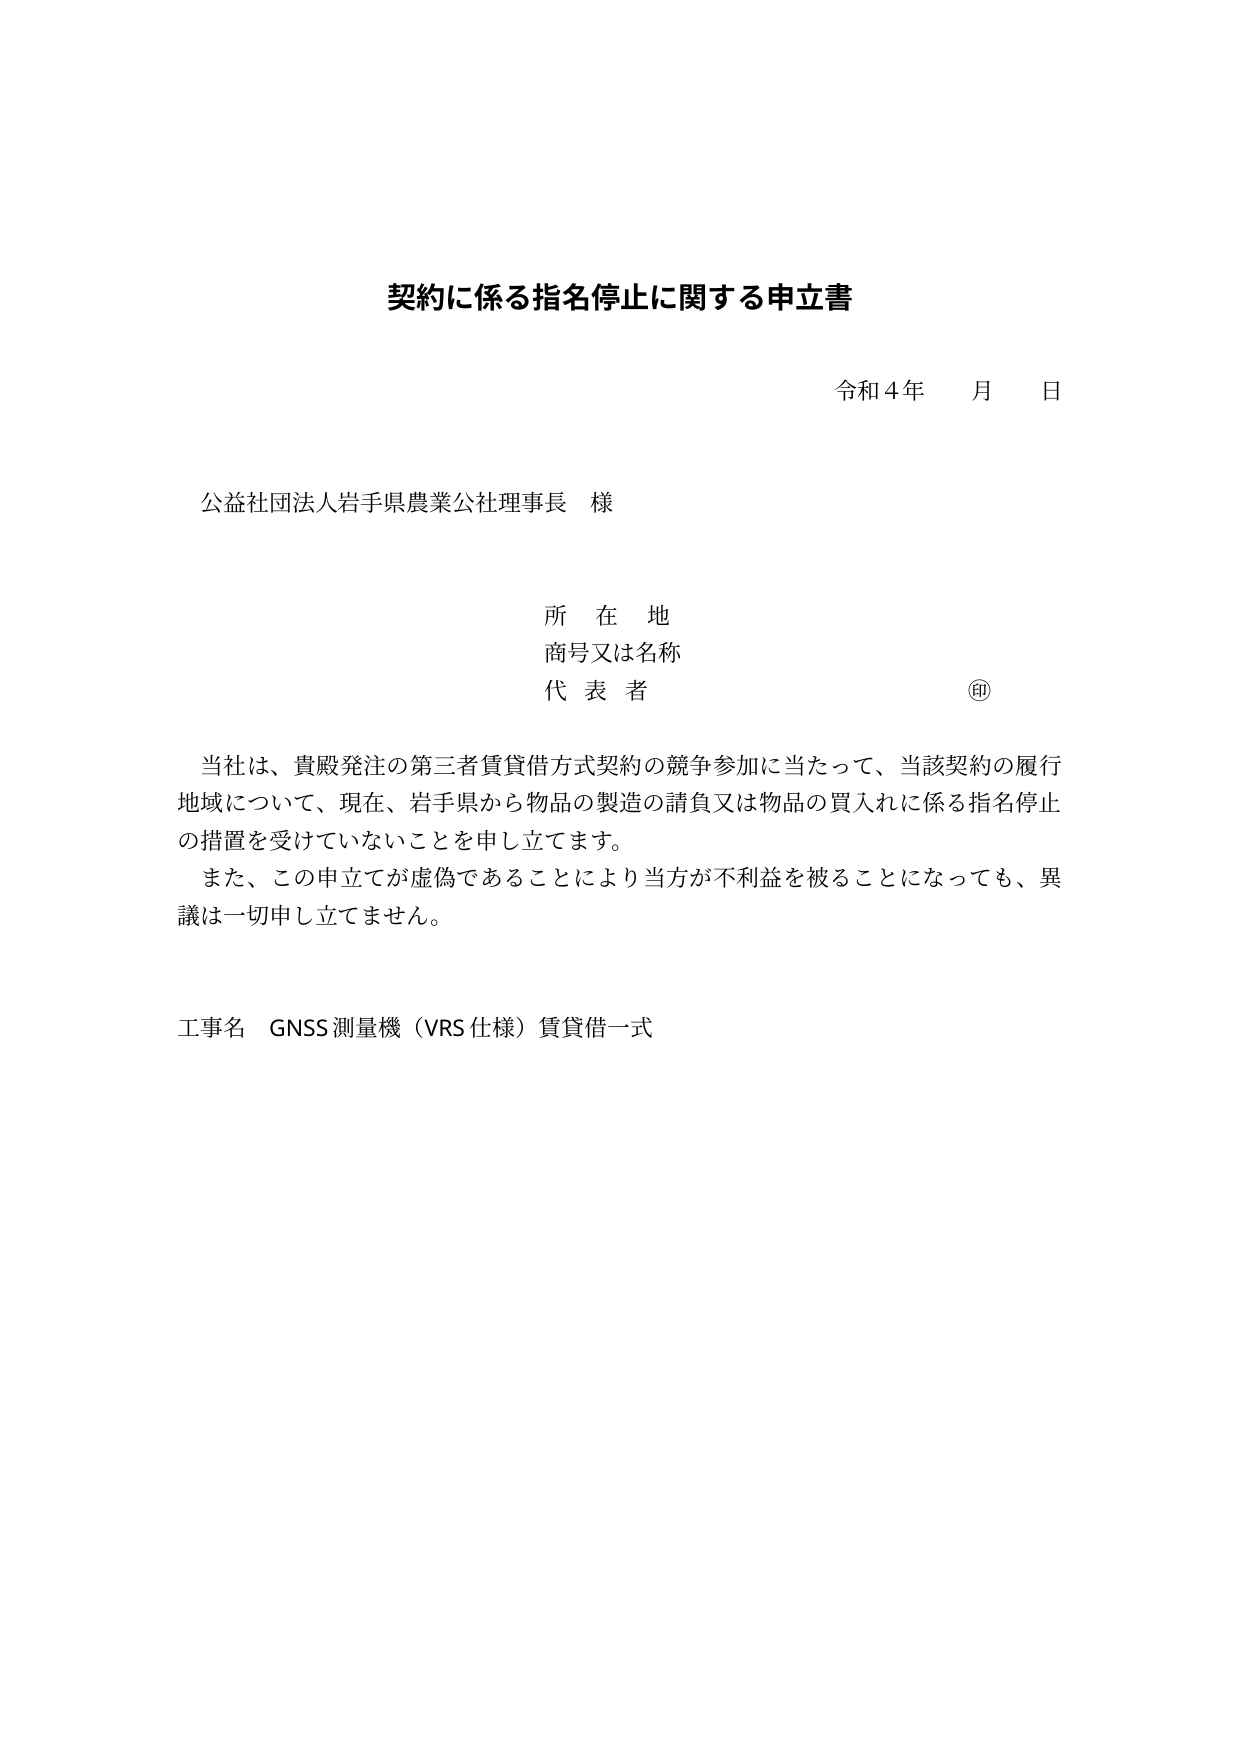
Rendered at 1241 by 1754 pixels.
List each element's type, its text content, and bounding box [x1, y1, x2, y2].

text 当社は、貴殿発注の第三者賃貸借方式契約の競争参加に当たって、当該契約の履行地域について、現在、岩手県から物品の製造の請負又は物品の買入れに係る指名停止の措置を受けていないことを申し立てます。 [177, 746, 1063, 858]
text 代 表 者 ㊞ [177, 671, 1063, 708]
text 令和４年 月 日 [177, 371, 1063, 408]
text 契約に係る指名停止に関する申立書 [177, 258, 1063, 333]
text また、この申立てが虚偽であることにより当方が不利益を被ることになっても、異議は一切申し立てません。 [177, 858, 1063, 933]
text 商号又は名称 [177, 633, 1063, 671]
text 公益社団法人岩手県農業公社理事長 様 [177, 483, 1063, 521]
text 工事名 GNSS測量機（VRS仕様）賃貸借一式 [177, 1008, 1063, 1046]
text 所 在 地 [177, 596, 1063, 633]
